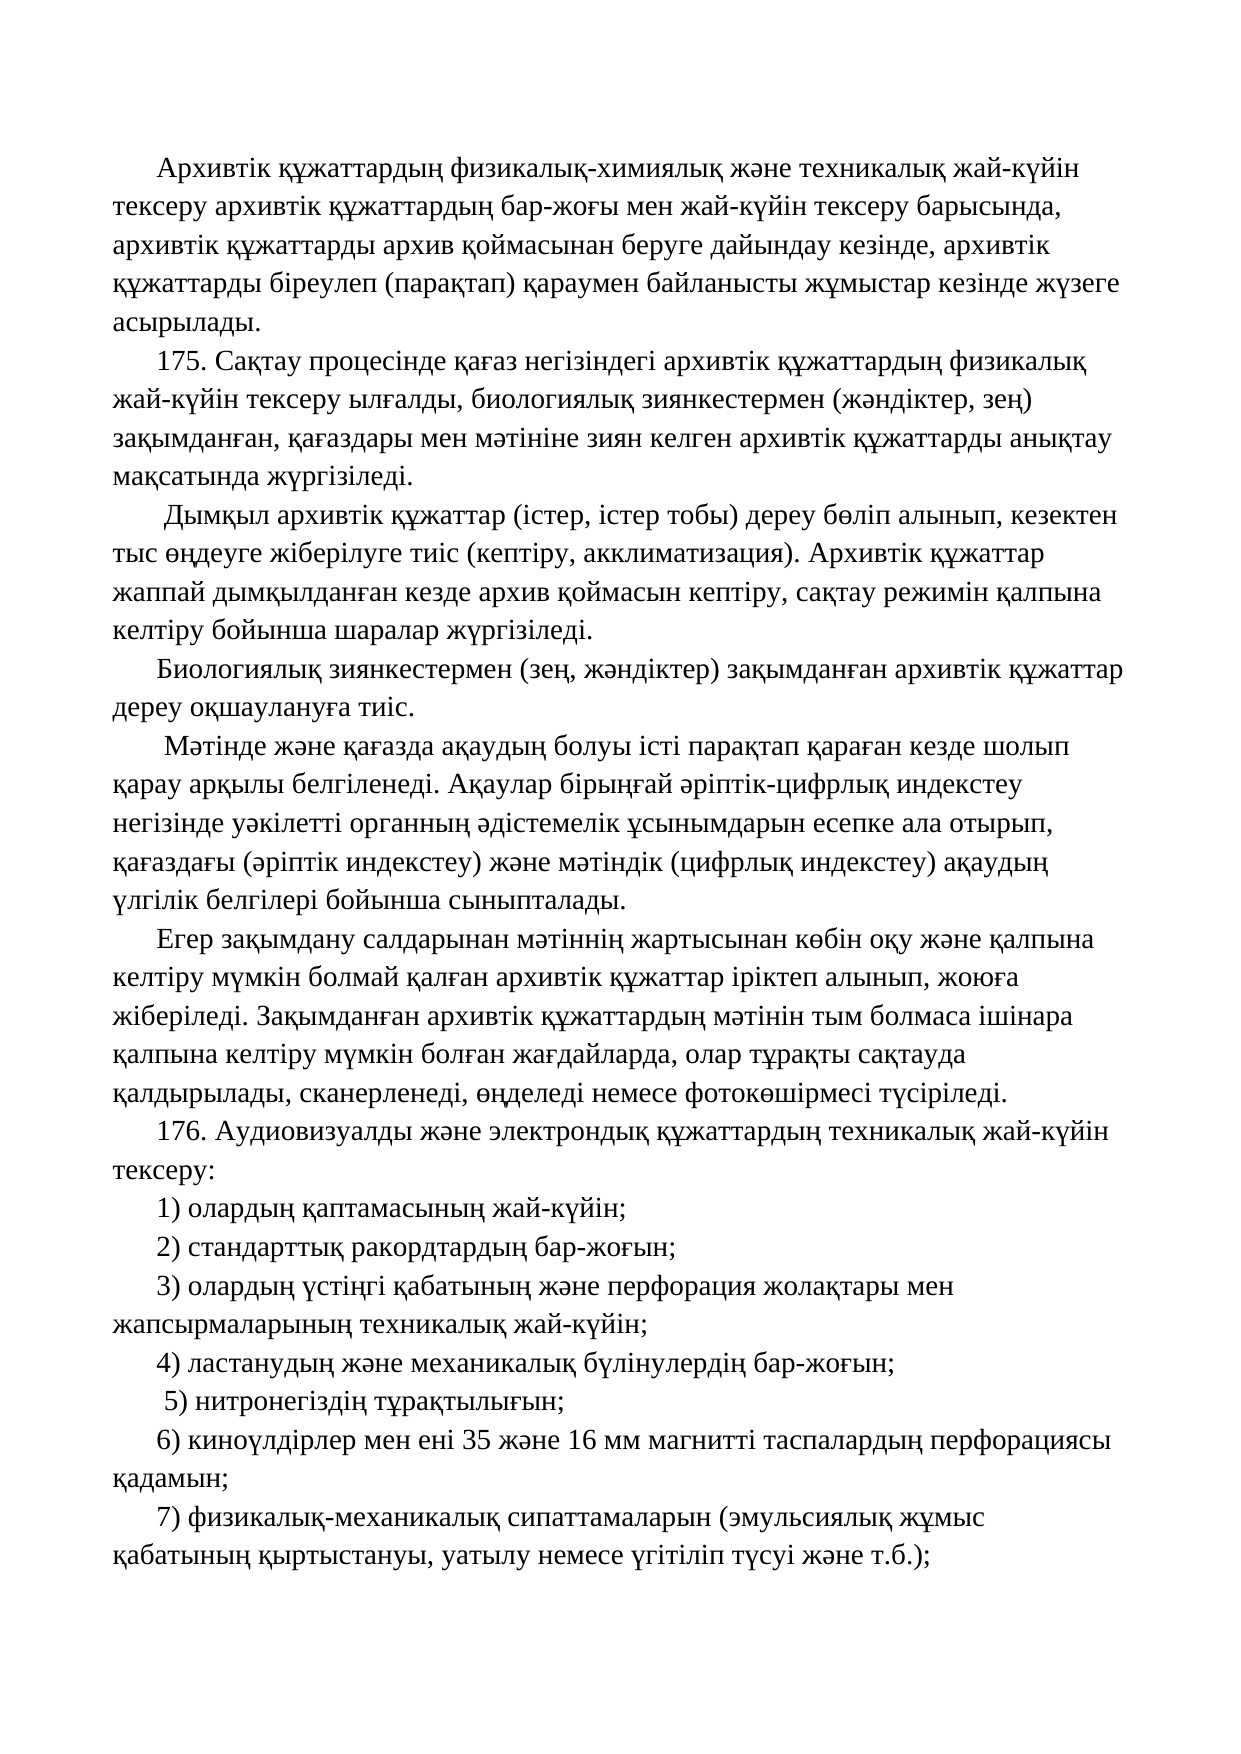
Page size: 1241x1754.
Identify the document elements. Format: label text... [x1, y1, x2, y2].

text 2) стандарттық ракордтардың бар-жоғын; [112, 1229, 1128, 1263]
text Егер зақымдану салдарынан мәтіннің жартысынан көбін оқу және қалпына келтіру мүмкін болмай қалған архивтік құжаттар іріктеп алынып, жоюға жіберіледі. Зақымданған архивтік құжаттардың мәтінін тым болмаса ішінара қалпына келтіру мүмкін болған жағдайларда, олар тұрақты сақтауда қалдырылады, сканерленеді, өңделеді немесе фотокөшірмесі түсіріледі. [112, 921, 1128, 1108]
text Дымқыл архивтік құжаттар (істер, істер тобы) дереу бөліп алынып, кезектен тыс өңдеуге жіберілуге тиіс (кептіру, акклиматизация). Архивтік құжаттар жаппай дымқылданған кезде архив қоймасын кептіру, сақтау режимін қалпына келтіру бойынша шаралар жүргізіледі. [112, 497, 1128, 646]
text 4) ластанудың және механикалық бүлінулердің бар-жоғын; [112, 1345, 1128, 1378]
text 3) олардың үстіңгі қабатының және перфорация жолақтары мен жапсырмаларының техникалық жай-күйін; [112, 1268, 1128, 1340]
text 175. Сақтау процесінде қағаз негізіндегі архивтік құжаттардың физикалық жай-күйін тексеру ылғалды, биологиялық зиянкестермен (жәндіктер, зең) зақымданған, қағаздары мен мәтініне зиян келген архивтік құжаттарды анықтау мақсатында жүргізіледі. [112, 343, 1128, 492]
text 1) олардың қаптамасының жай-күйін; [112, 1191, 1128, 1224]
text Мәтінде және қағазда ақаудың болуы істі парақтап қараған кезде шолып қарау арқылы белгіленеді. Ақаулар бірыңғай әріптік-цифрлық индекстеу негізінде уәкілетті органның әдістемелік ұсынымдарын есепке ала отырып, қағаздағы (әріптік индекстеу) және мәтіндік (цифрлық индекстеу) ақаудың үлгілік белгілері бойынша сыныпталады. [112, 728, 1128, 916]
text 176. Аудиовизуалды және электрондық құжаттардың техникалық жай-күйін тексеру: [112, 1113, 1128, 1186]
text 7) физикалық-механикалық сипаттамаларын (эмульсиялық жұмыс қабатының қыртыстануы, уатылу немесе үгітіліп түсуі және т.б.); [112, 1499, 1128, 1571]
text Архивтік құжаттардың физикалық-химиялық және техникалық жай-күйін тексеру архивтік құжаттардың бар-жоғы мен жай-күйін тексеру барысында, архивтік құжаттарды архив қоймасынан беруге дайындау кезінде, архивтік құжаттарды біреулеп (парақтап) қараумен байланысты жұмыстар кезінде жүзеге асырылады. [112, 150, 1128, 338]
text Биологиялық зиянкестермен (зең, жәндіктер) зақымданған архивтік құжаттар дереу оқшаулануға тиіс. [112, 651, 1128, 723]
text 5) нитронегіздің тұрақтылығын; [112, 1383, 1128, 1417]
text 6) киноүлдірлер мен ені 35 және 16 мм магнитті таспалардың перфорациясы қадамын; [112, 1422, 1128, 1494]
